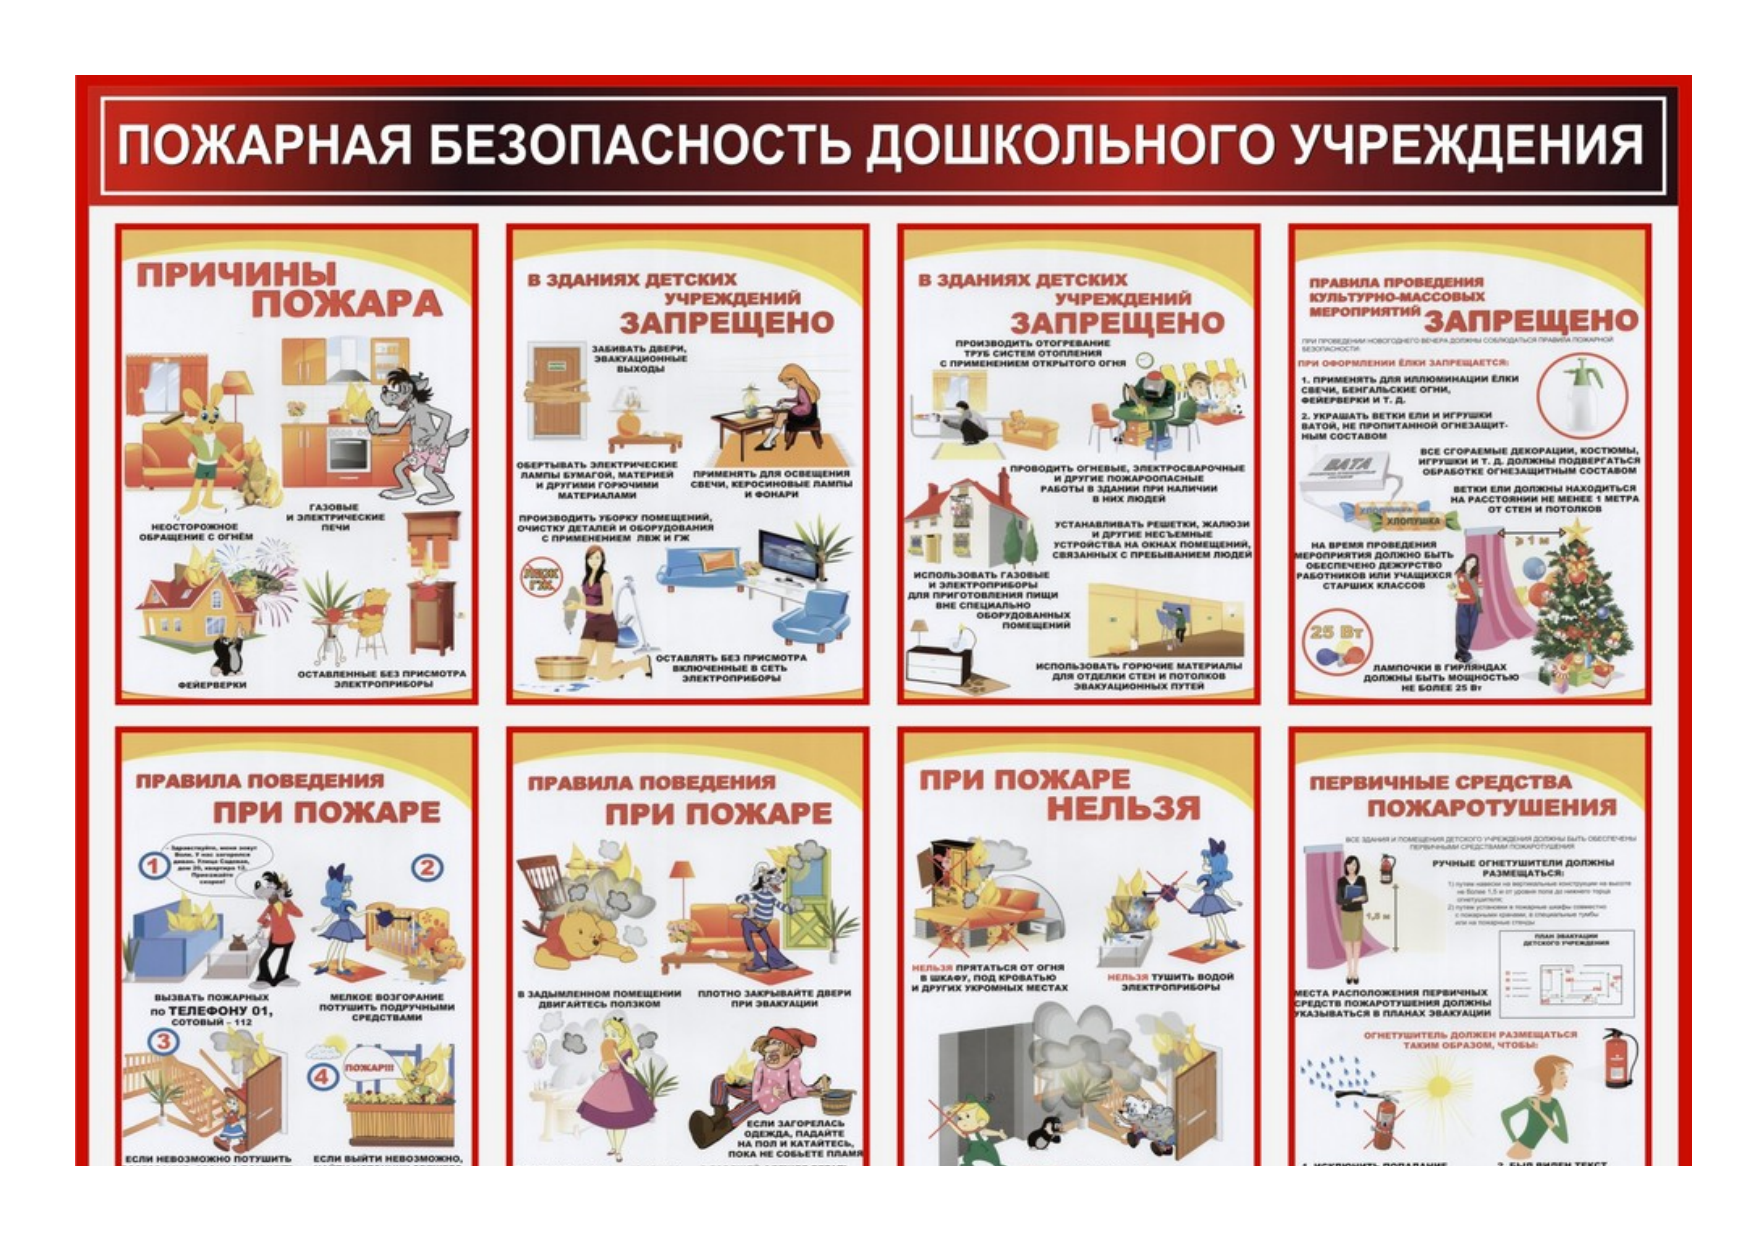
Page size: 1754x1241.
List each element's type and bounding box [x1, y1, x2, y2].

picture [75, 75, 1692, 1166]
